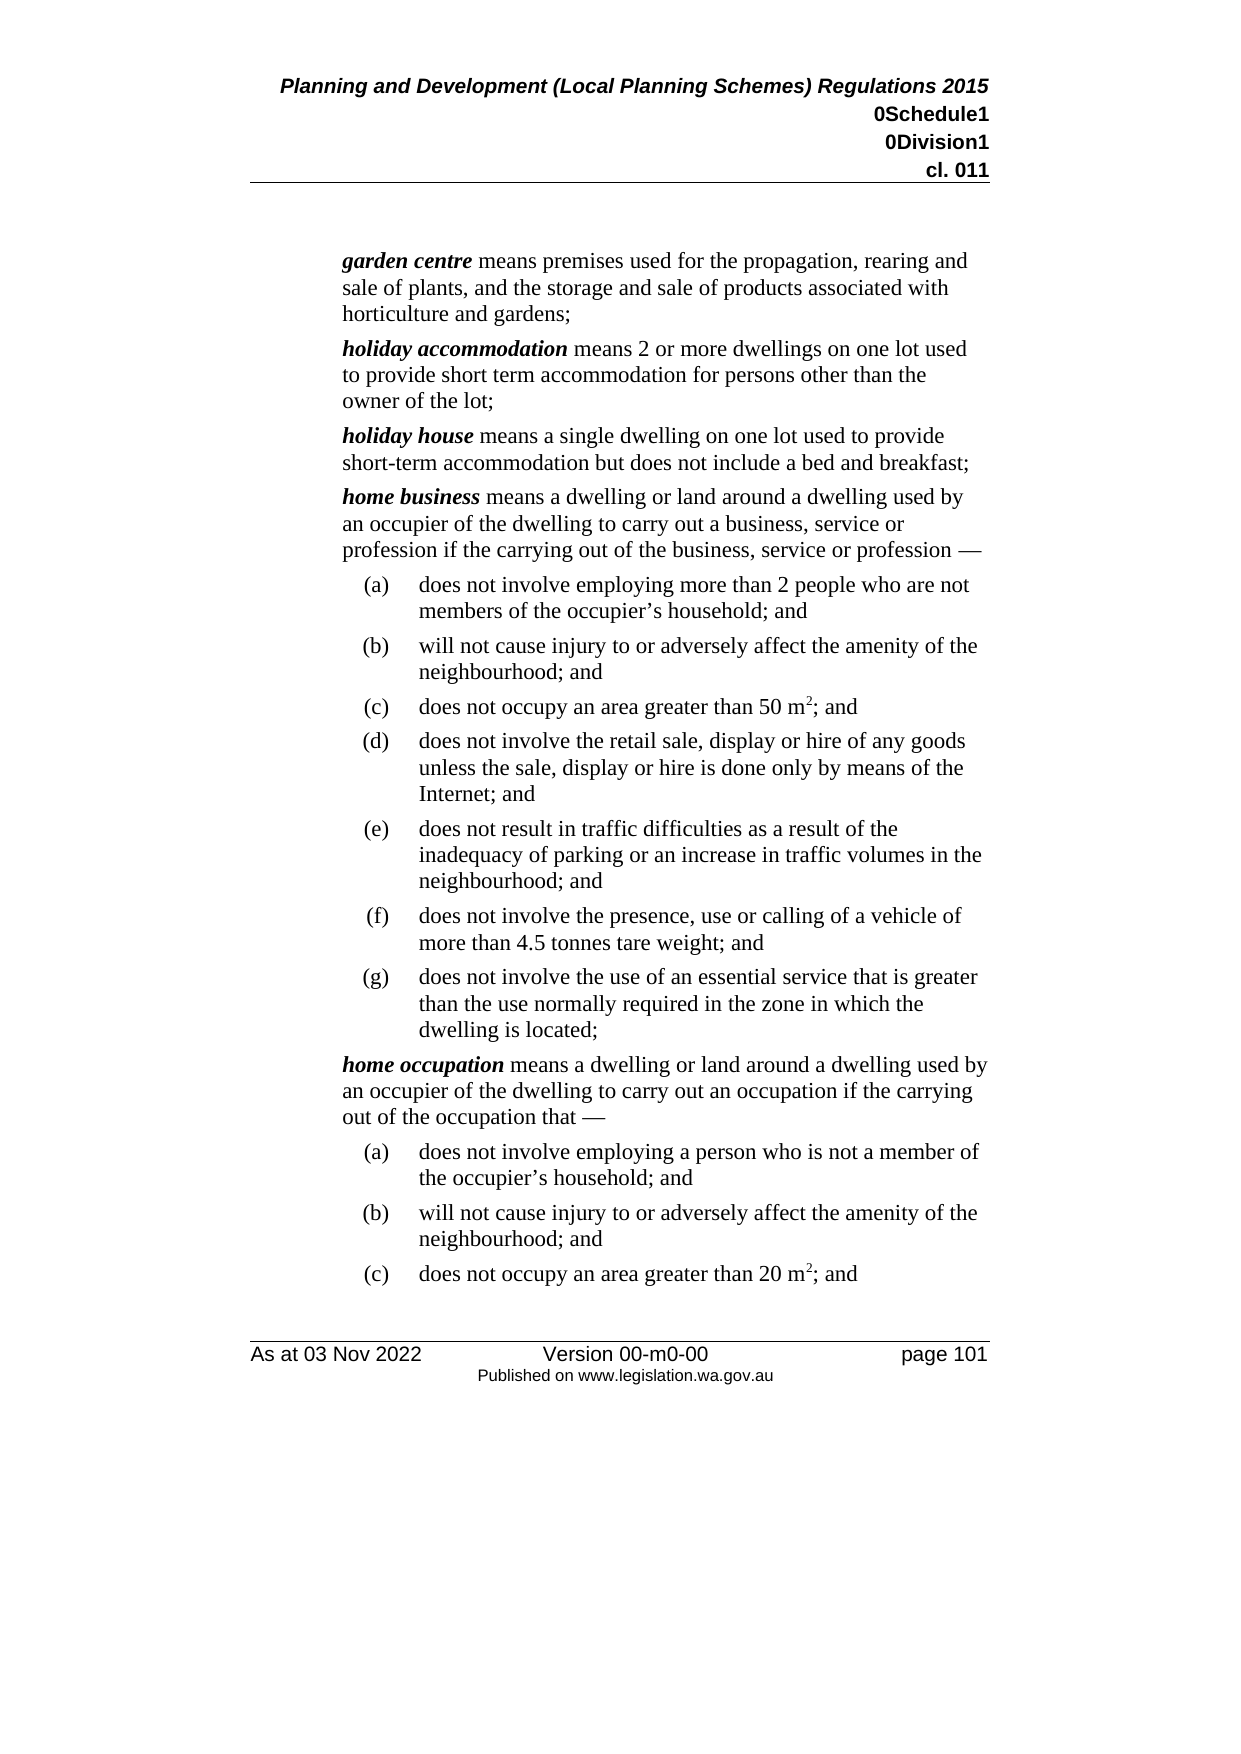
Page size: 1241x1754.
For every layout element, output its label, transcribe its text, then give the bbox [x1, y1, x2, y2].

text (a) does not involve employing more than 2 people who are not members of the occupier’s household; and [250, 571, 990, 623]
text (a) does not involve employing a person who is not a member of the occupier’s household; and [250, 1138, 990, 1191]
text holiday house means a single dwelling on one lot used to provide short-term accommodation but does not include a bed and breakfast; [250, 422, 990, 475]
text (c) does not occupy an area greater than 50 m2; and [250, 693, 990, 719]
text (c) does not occupy an area greater than 20 m2; and [250, 1260, 990, 1287]
text garden centre means premises used for the propagation, rearing and sale of plants, and the storage and sale of products associated with horticulture and gardens; [250, 247, 990, 327]
text home occupation means a dwelling or land around a dwelling used by an occupier of the dwelling to carry out an occupation if the carrying out of the occupation that — [250, 1051, 990, 1130]
text (g) does not involve the use of an essential service that is greater than the use normally required in the zone in which the dwelling is located; [250, 963, 990, 1042]
text (e) does not result in traffic difficulties as a result of the inadequacy of parking or an increase in traffic volumes in the neighbourhood; and [250, 815, 990, 894]
text (d) does not involve the retail sale, display or hire of any goods unless the sale, display or hire is done only by means of the Internet; and [250, 727, 990, 807]
text (b) will not cause injury to or adversely affect the amenity of the neighbourhood; and [250, 1199, 990, 1252]
text (b) will not cause injury to or adversely affect the amenity of the neighbourhood; and [250, 632, 990, 684]
text (f) does not involve the presence, use or calling of a vehicle of more than 4.5 tonnes tare weight; and [250, 902, 990, 955]
text holiday accommodation means 2 or more dwellings on one lot used to provide short term accommodation for persons other than the owner of the lot; [250, 335, 990, 414]
text home business means a dwelling or land around a dwelling used by an occupier of the dwelling to carry out a business, service or profession if the carrying out of the business, service or profession — [250, 483, 990, 562]
